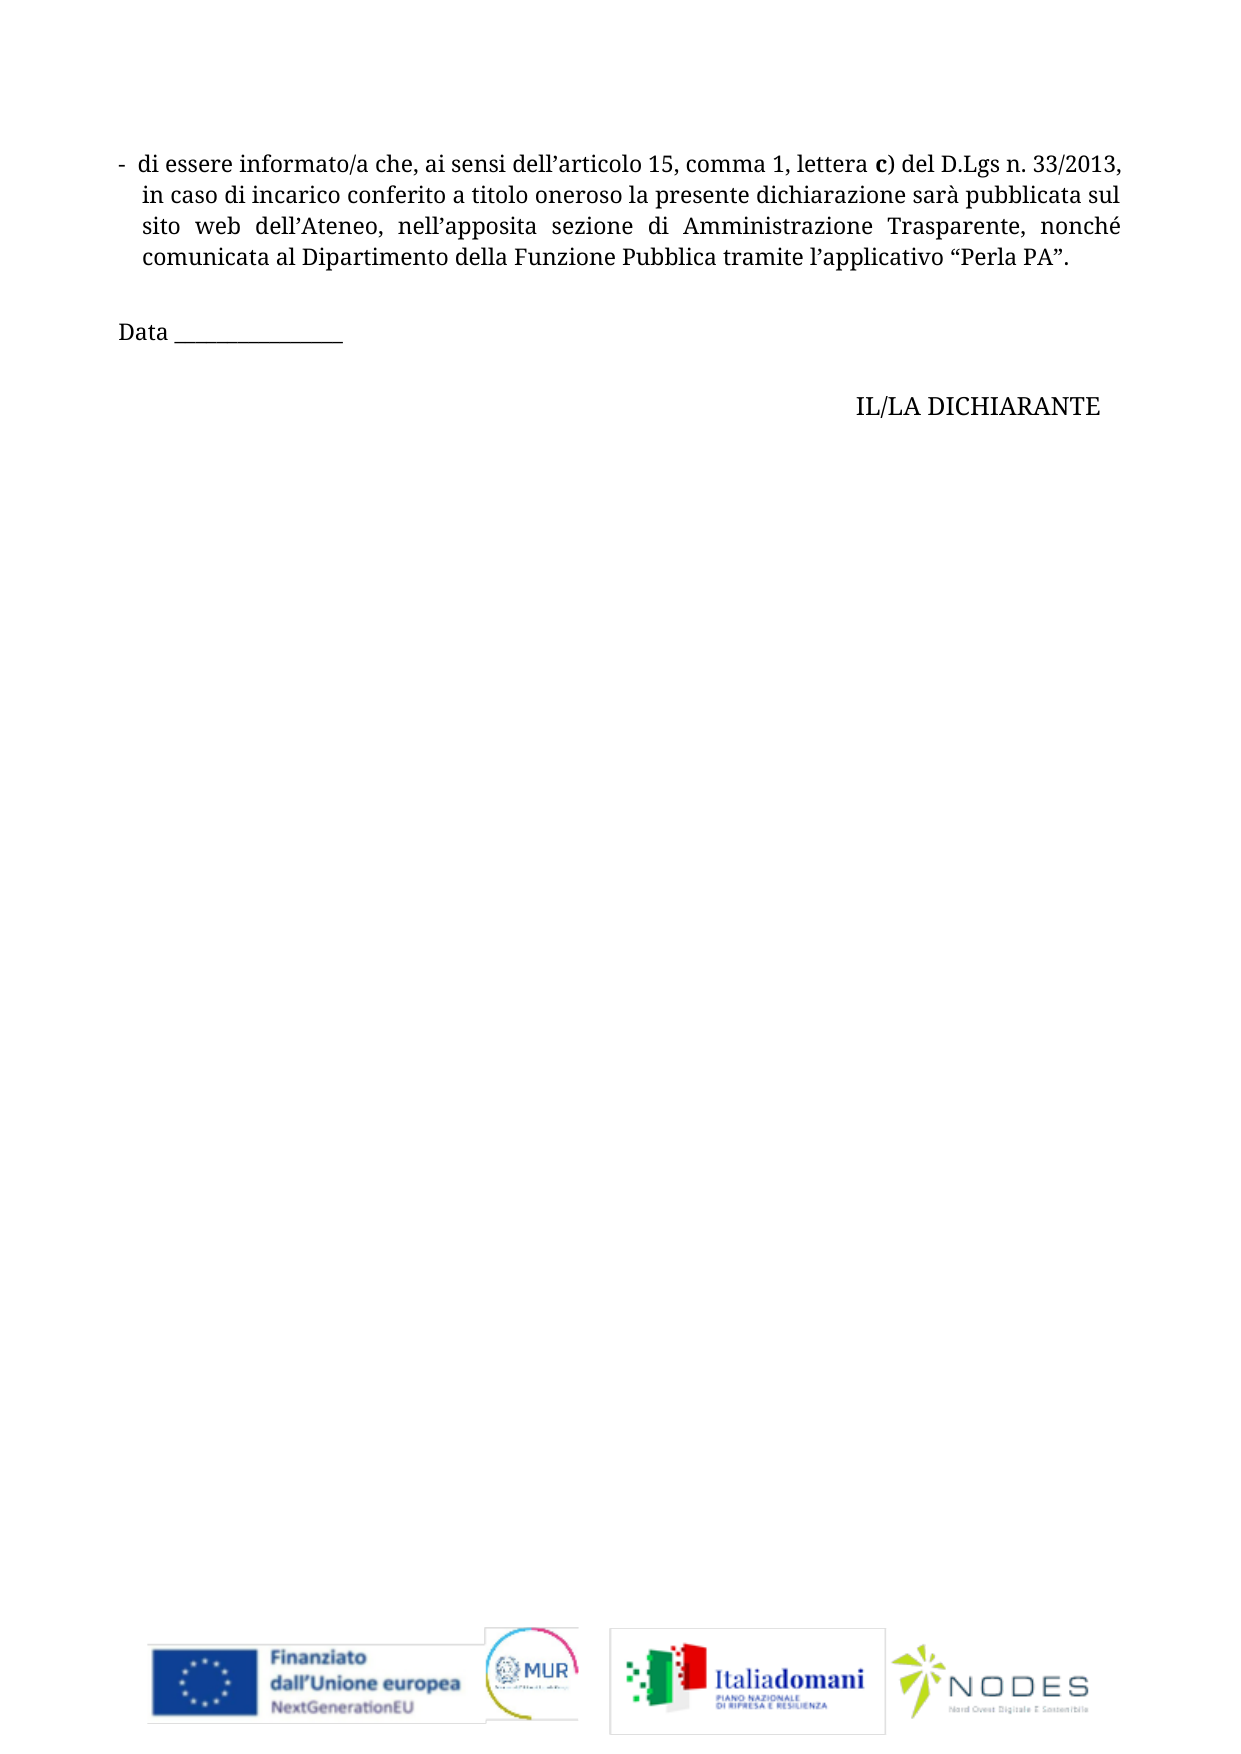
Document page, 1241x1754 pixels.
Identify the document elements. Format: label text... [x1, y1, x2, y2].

text Data ________________ [118, 316, 1122, 348]
text IL/LA DICHIARANTE [856, 389, 1122, 423]
picture [147, 1627, 1093, 1738]
text - di essere informato/a che, ai sensi dell’articolo 15, comma 1, lettera c) del D.Lgs n. 33/2013, in caso di incarico conferito a titolo oneroso la presente dichiarazione sarà pubblicata sul sito web dell’Ateneo, nell’apposita sezione di Amministrazione Trasparente, nonché comunicata al Dipartimento della Funzione Pubblica tramite l’applicativo “Perla PA”. [118, 148, 1122, 273]
